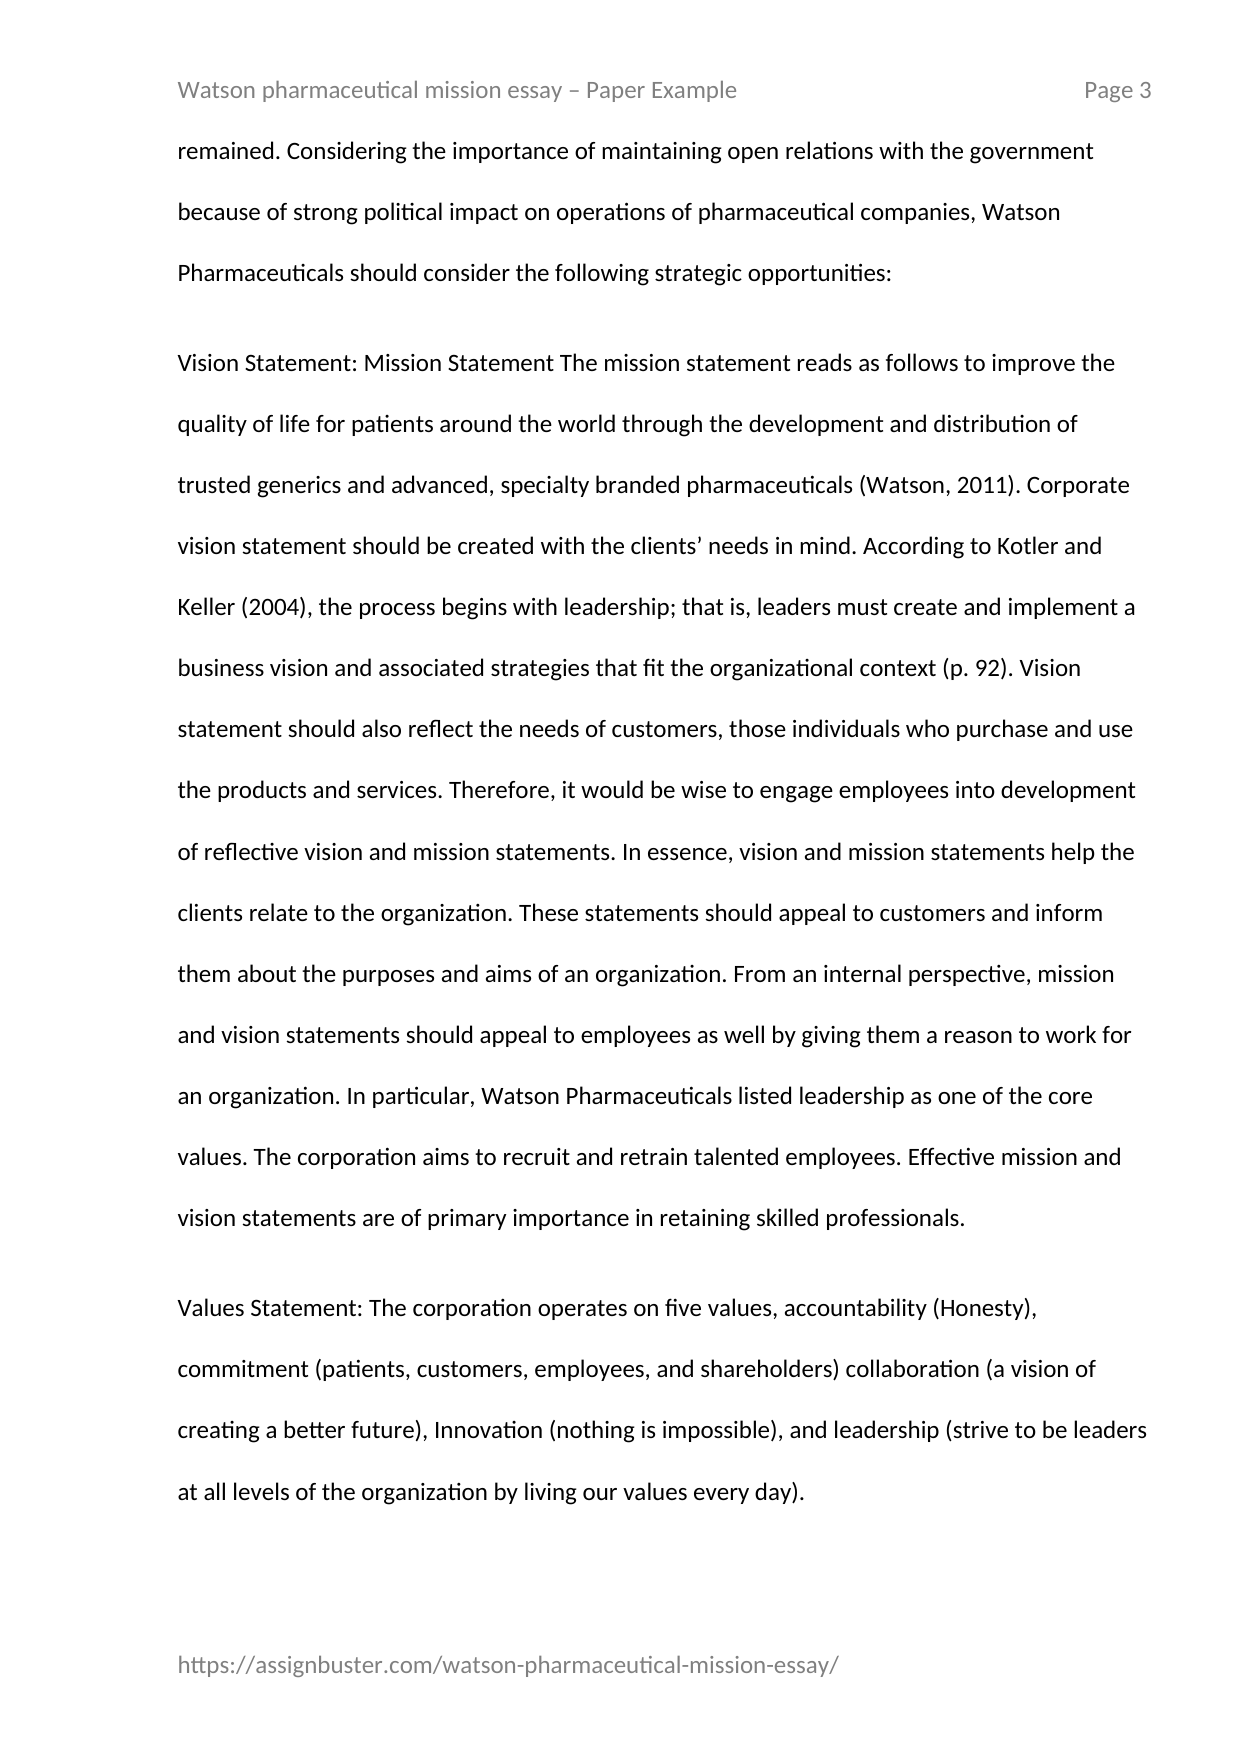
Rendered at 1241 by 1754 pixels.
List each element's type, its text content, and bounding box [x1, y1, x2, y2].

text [177, 135, 1152, 287]
text Vision Statement: Mission Statement The mission statement reads as follows to improve the quality of life for patients around the world through the development and distribution of trusted generics and advanced, specialty branded pharmaceuticals (Watson, 2011). Corporate vision statement should be created with the clients’ needs in mind. According to Kotler and Keller (2004), the process begins with leadership; that is, leaders must create and implement a business vision and associated strategies that fit the organizational context (p. 92). Vision statement should also reflect the needs of customers, those individuals who purchase and use the products and services. Therefore, it would be wise to engage employees into development of reflective vision and mission statements. In essence, vision and mission statements help the clients relate to the organization. These statements should appeal to customers and inform them about the purposes and aims of an organization. From an internal perspective, mission and vision statements should appeal to employees as well by giving them a reason to work for an organization. In particular, Watson Pharmaceuticals listed leadership as one of the core values. The corporation aims to recruit and retrain talented employees. Effective mission and vision statements are of primary importance in retaining skilled professionals. [177, 347, 1152, 1232]
text Values Statement: The corporation operates on five values, accountability (Honesty), commitment (patients, customers, employees, and shareholders) collaboration (a vision of creating a better future), Innovation (nothing is impossible), and leadership (strive to be leaders at all levels of the organization by living our values every day). [177, 1292, 1152, 1506]
